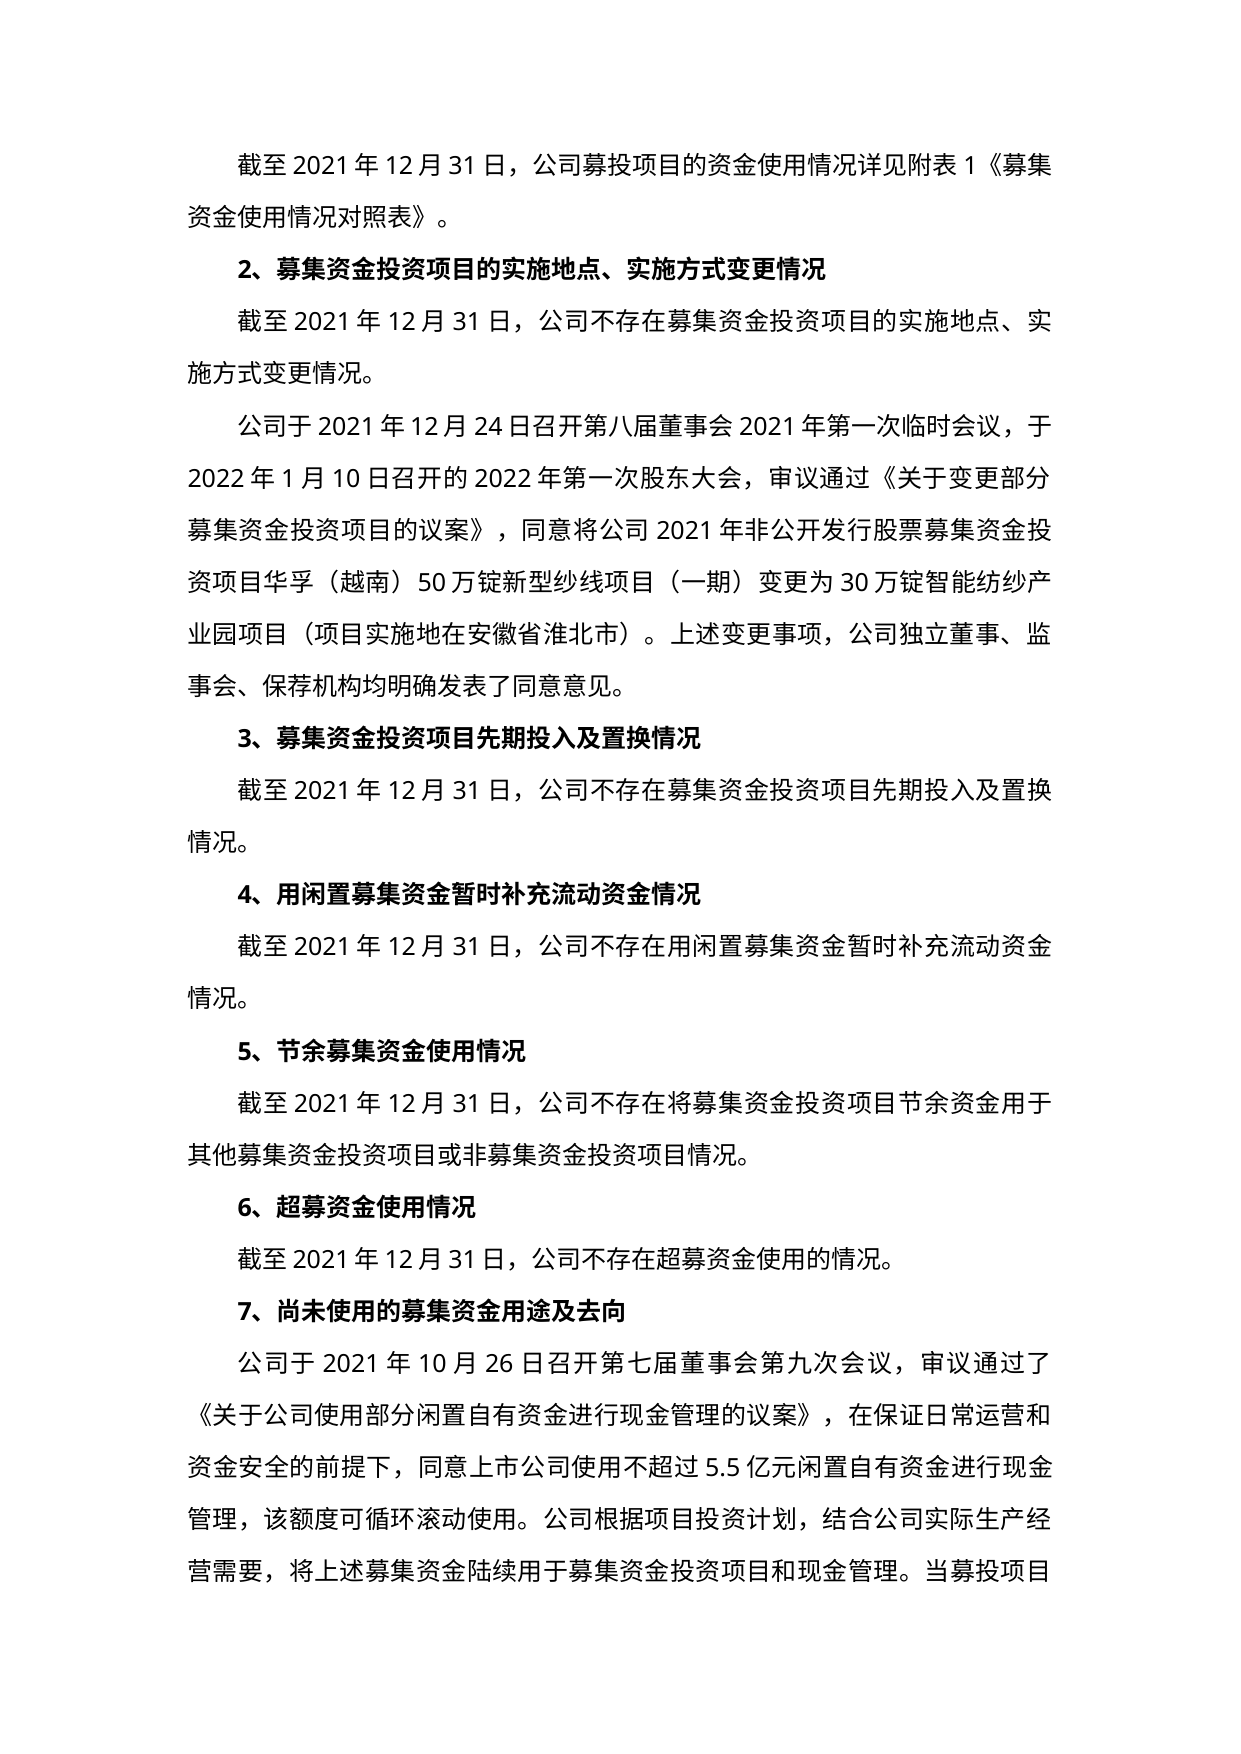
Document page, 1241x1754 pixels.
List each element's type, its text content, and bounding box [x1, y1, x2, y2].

text 5、节余募集资金使用情况 [187, 1018, 1053, 1070]
text 2、募集资金投资项目的实施地点、实施方式变更情况 [187, 237, 1053, 289]
text 截至2021年12月31日，公司不存在将募集资金投资项目节余资金用于其他募集资金投资项目或非募集资金投资项目情况。 [187, 1070, 1053, 1174]
text 截至2021年12月31日，公司不存在募集资金投资项目先期投入及置换情况。 [187, 758, 1053, 862]
text 7、尚未使用的募集资金用途及去向 [187, 1279, 1053, 1331]
text 截至2021年12月31日，公司不存在超募资金使用的情况。 [187, 1227, 1053, 1279]
text 6、超募资金使用情况 [187, 1174, 1053, 1227]
text 截至2021年12月31日，公司募投项目的资金使用情况详见附表1《募集资金使用情况对照表》。 [187, 133, 1053, 237]
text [187, 1331, 1053, 1591]
text 4、用闲置募集资金暂时补充流动资金情况 [187, 862, 1053, 914]
text 截至2021年12月31日，公司不存在用闲置募集资金暂时补充流动资金情况。 [187, 914, 1053, 1018]
text 公司于2021年12月24日召开第八届董事会2021年第一次临时会议，于2022年1月10日召开的2022年第一次股东大会，审议通过《关于变更部分募集资金投资项目的议案》，同意将公司2021年非公开发行股票募集资金投资项目华孚（越南）50万锭新型纱线项目（一期）变更为30万锭智能纺纱产业园项目（项目实施地在安徽省淮北市）。上述变更事项，公司独立董事、监事会、保荐机构均明确发表了同意意见。 [187, 393, 1053, 706]
text 3、募集资金投资项目先期投入及置换情况 [187, 706, 1053, 758]
text 截至2021年12月31日，公司不存在募集资金投资项目的实施地点、实施方式变更情况。 [187, 289, 1053, 393]
